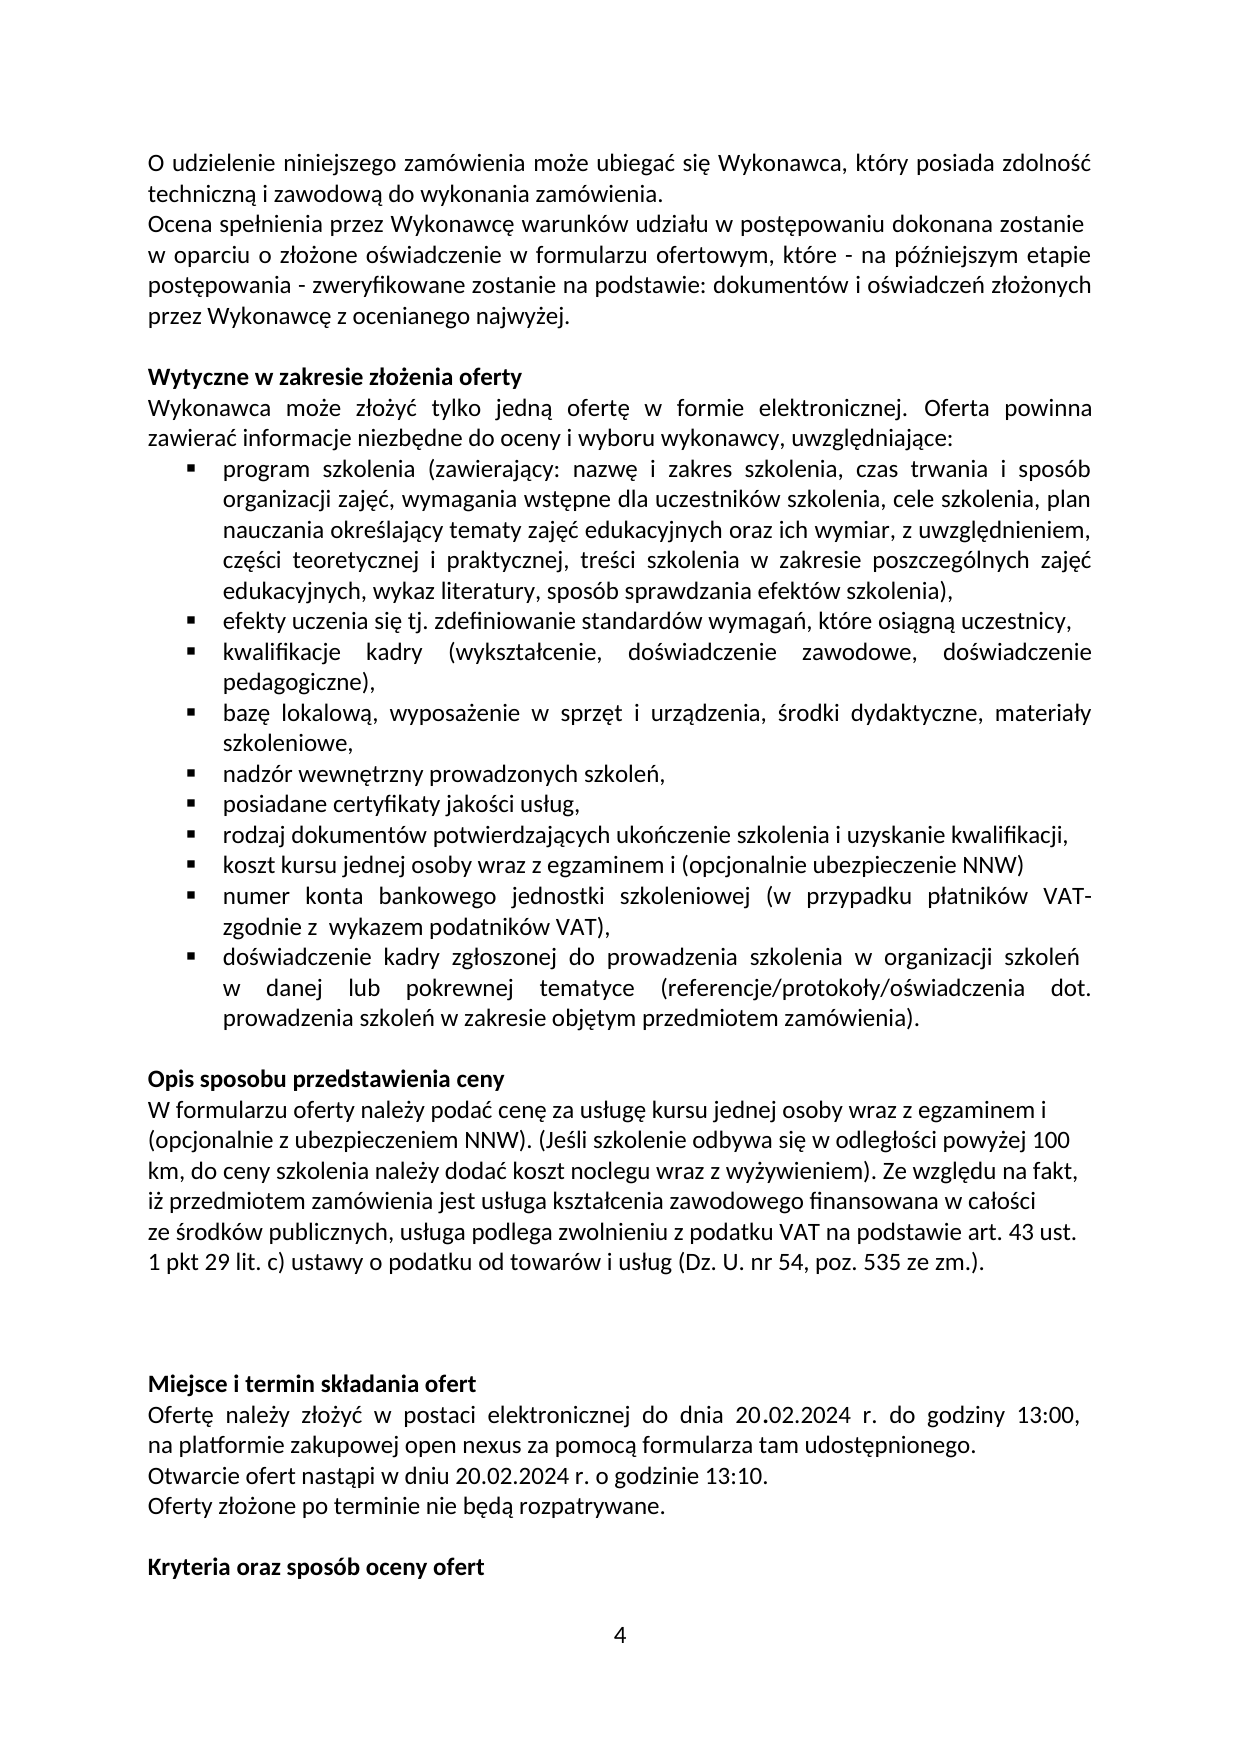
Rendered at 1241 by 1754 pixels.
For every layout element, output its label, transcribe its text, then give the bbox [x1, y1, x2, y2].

list program szkolenia (zawierający: nazwę i zakres szkolenia, czas trwania i sposób organizacji zajęć, wymagania wstępne dla uczestników szkolenia, cele szkolenia, plan nauczania określający tematy zajęć edukacyjnych oraz ich wymiar, z uwzględnieniem, części teoretycznej i praktycznej, treści szkolenia w zakresie poszczególnych zajęć edukacyjnych, wykaz literatury, sposób sprawdzania efektów szkolenia), [185, 453, 1093, 605]
list efekty uczenia się tj. zdefiniowanie standardów wymagań, które osiągną uczestnicy, [185, 605, 1093, 636]
list bazę lokalową, wyposażenie w sprzęt i urządzenia, środki dydaktyczne, materiały szkoleniowe, [185, 697, 1093, 758]
text Ocena spełnienia przez Wykonawcę warunków udziału w postępowaniu dokonana zostanie w oparciu o złożone oświadczenie w formularzu ofertowym, które - na późniejszym etapie postępowania - zweryfikowane zostanie na podstawie: dokumentów i oświadczeń złożonych przez Wykonawcę z ocenianego najwyżej. [148, 209, 1093, 331]
text Wytyczne w zakresie złożenia oferty [148, 361, 1093, 392]
list kwalifikacje kadry (wykształcenie, doświadczenie zawodowe, doświadczenie pedagogiczne), [185, 636, 1093, 697]
list nadzór wewnętrzny prowadzonych szkoleń, [185, 758, 1093, 788]
list rodzaj dokumentów potwierdzających ukończenie szkolenia i uzyskanie kwalifikacji, [185, 819, 1093, 849]
text Oferty złożone po terminie nie będą rozpatrywane. [148, 1491, 1093, 1521]
text Kryteria oraz sposób oceny ofert [148, 1552, 1093, 1582]
text W formularzu oferty należy podać cenę za usługę kursu jednej osoby wraz z egzaminem i (opcjonalnie z ubezpieczeniem NNW). (Jeśli szkolenie odbywa się w odległości powyżej 100 km, do ceny szkolenia należy dodać koszt noclegu wraz z wyżywieniem). Ze względu na fakt, iż przedmiotem zamówienia jest usługa kształcenia zawodowego finansowana w całości ze środków publicznych, usługa podlega zwolnieniu z podatku VAT na podstawie art. 43 ust. 1 pkt 29 lit. c) ustawy o podatku od towarów i usług (Dz. U. nr 54, poz. 535 ze zm.). [148, 1094, 1093, 1277]
text O udzielenie niniejszego zamówienia może ubiegać się Wykonawca, który posiada zdolność techniczną i zawodową do wykonania zamówienia. [148, 148, 1093, 209]
text Miejsce i termin składania ofert [148, 1368, 1093, 1399]
list posiadane certyfikaty jakości usług, [185, 788, 1093, 819]
text Opis sposobu przedstawienia ceny [148, 1063, 1093, 1094]
list koszt kursu jednej osoby wraz z egzaminem i (opcjonalnie ubezpieczenie NNW) [185, 849, 1093, 880]
text Wykonawca może złożyć tylko jedną ofertę w formie elektronicznej. Oferta powinna zawierać informacje niezbędne do oceny i wyboru wykonawcy, uwzględniające: [148, 392, 1093, 453]
list doświadczenie kadry zgłoszonej do prowadzenia szkolenia w organizacji szkoleń w danej lub pokrewnej tematyce (referencje/protokoły/oświadczenia dot. prowadzenia szkoleń w zakresie objętym przedmiotem zamówienia). [185, 941, 1093, 1033]
list numer konta bankowego jednostki szkoleniowej (w przypadku płatników VAT- zgodnie z wykazem podatników VAT), [185, 880, 1093, 941]
text Ofertę należy złożyć w postaci elektronicznej do dnia 20.02.2024 r. do godziny 13:00, na platformie zakupowej open nexus za pomocą formularza tam udostępnionego. [148, 1399, 1093, 1460]
text Otwarcie ofert nastąpi w dniu 20.02.2024 r. o godzinie 13:10. [148, 1460, 1093, 1491]
